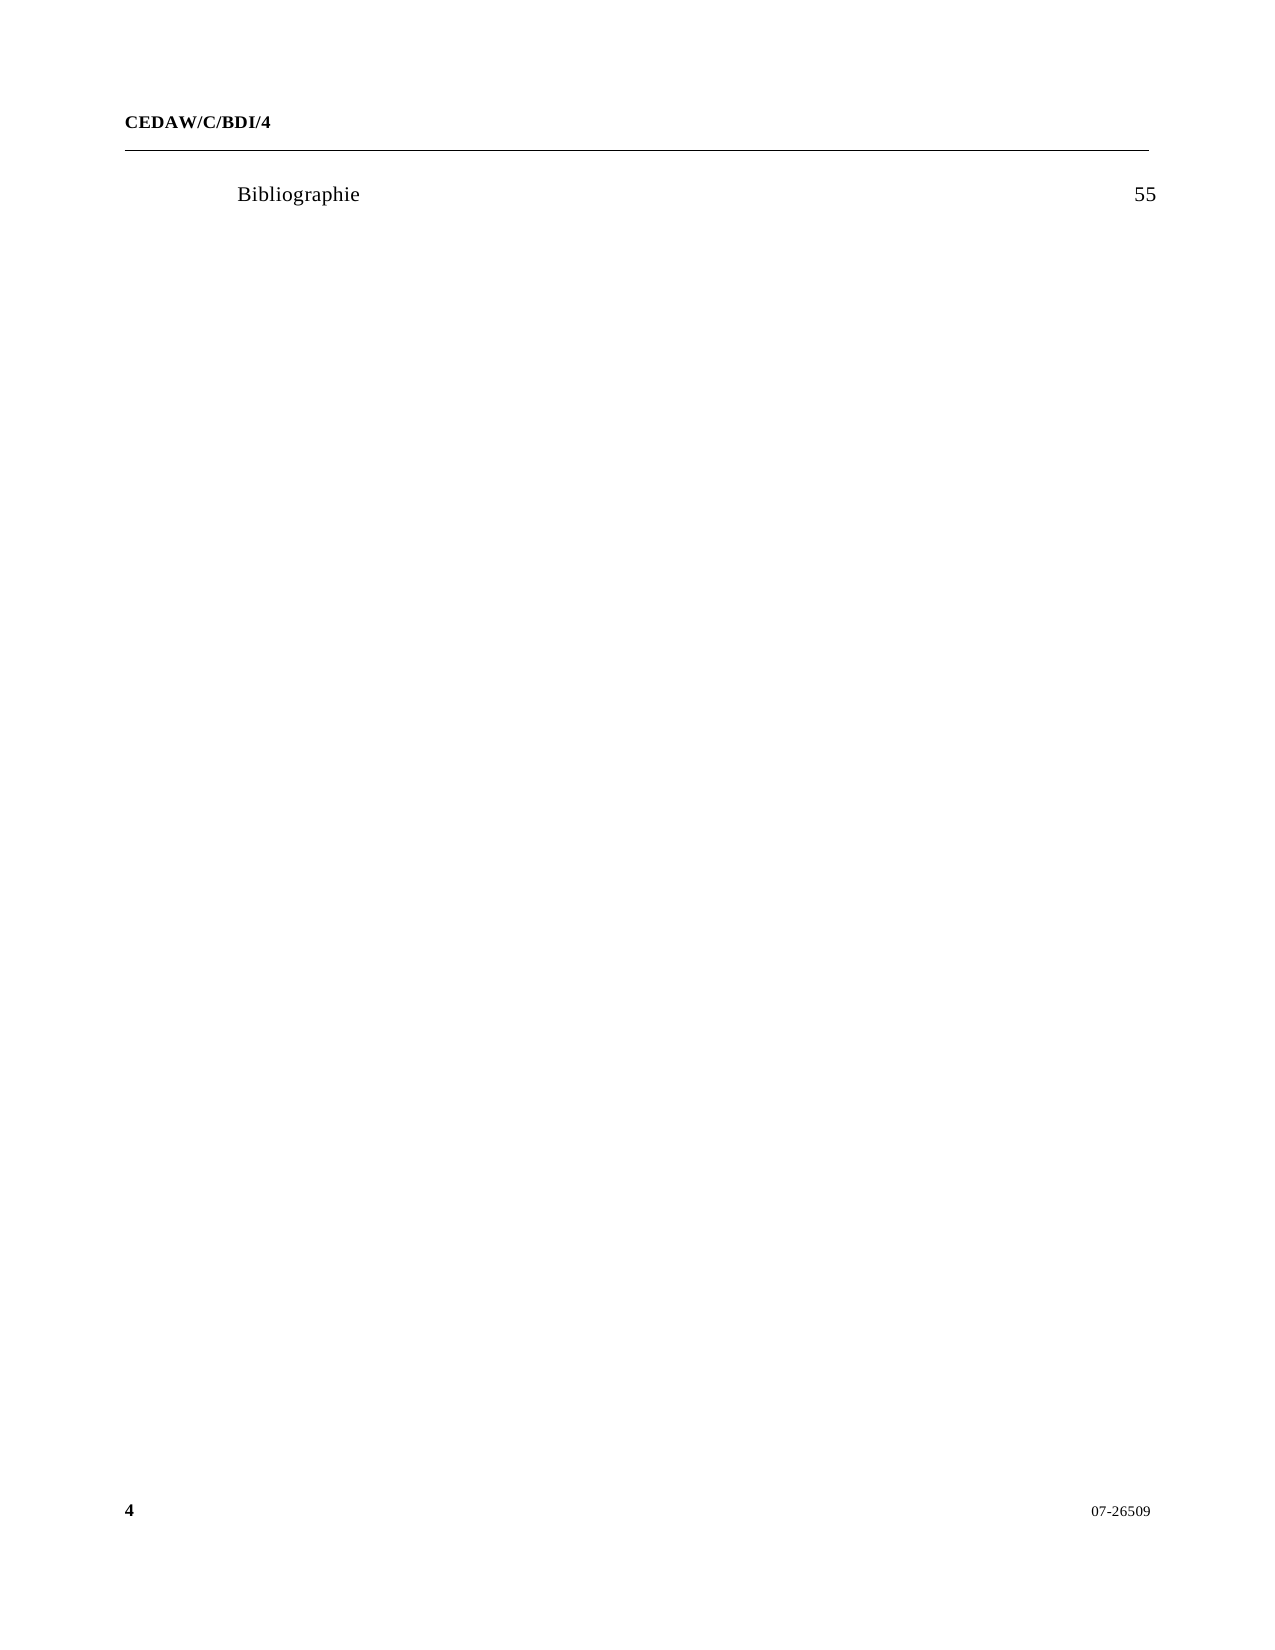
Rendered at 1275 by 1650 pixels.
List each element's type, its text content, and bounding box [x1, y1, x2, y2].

table_cell 55 [1100, 181, 1156, 206]
table_cell Bibliographie [125, 181, 1100, 206]
